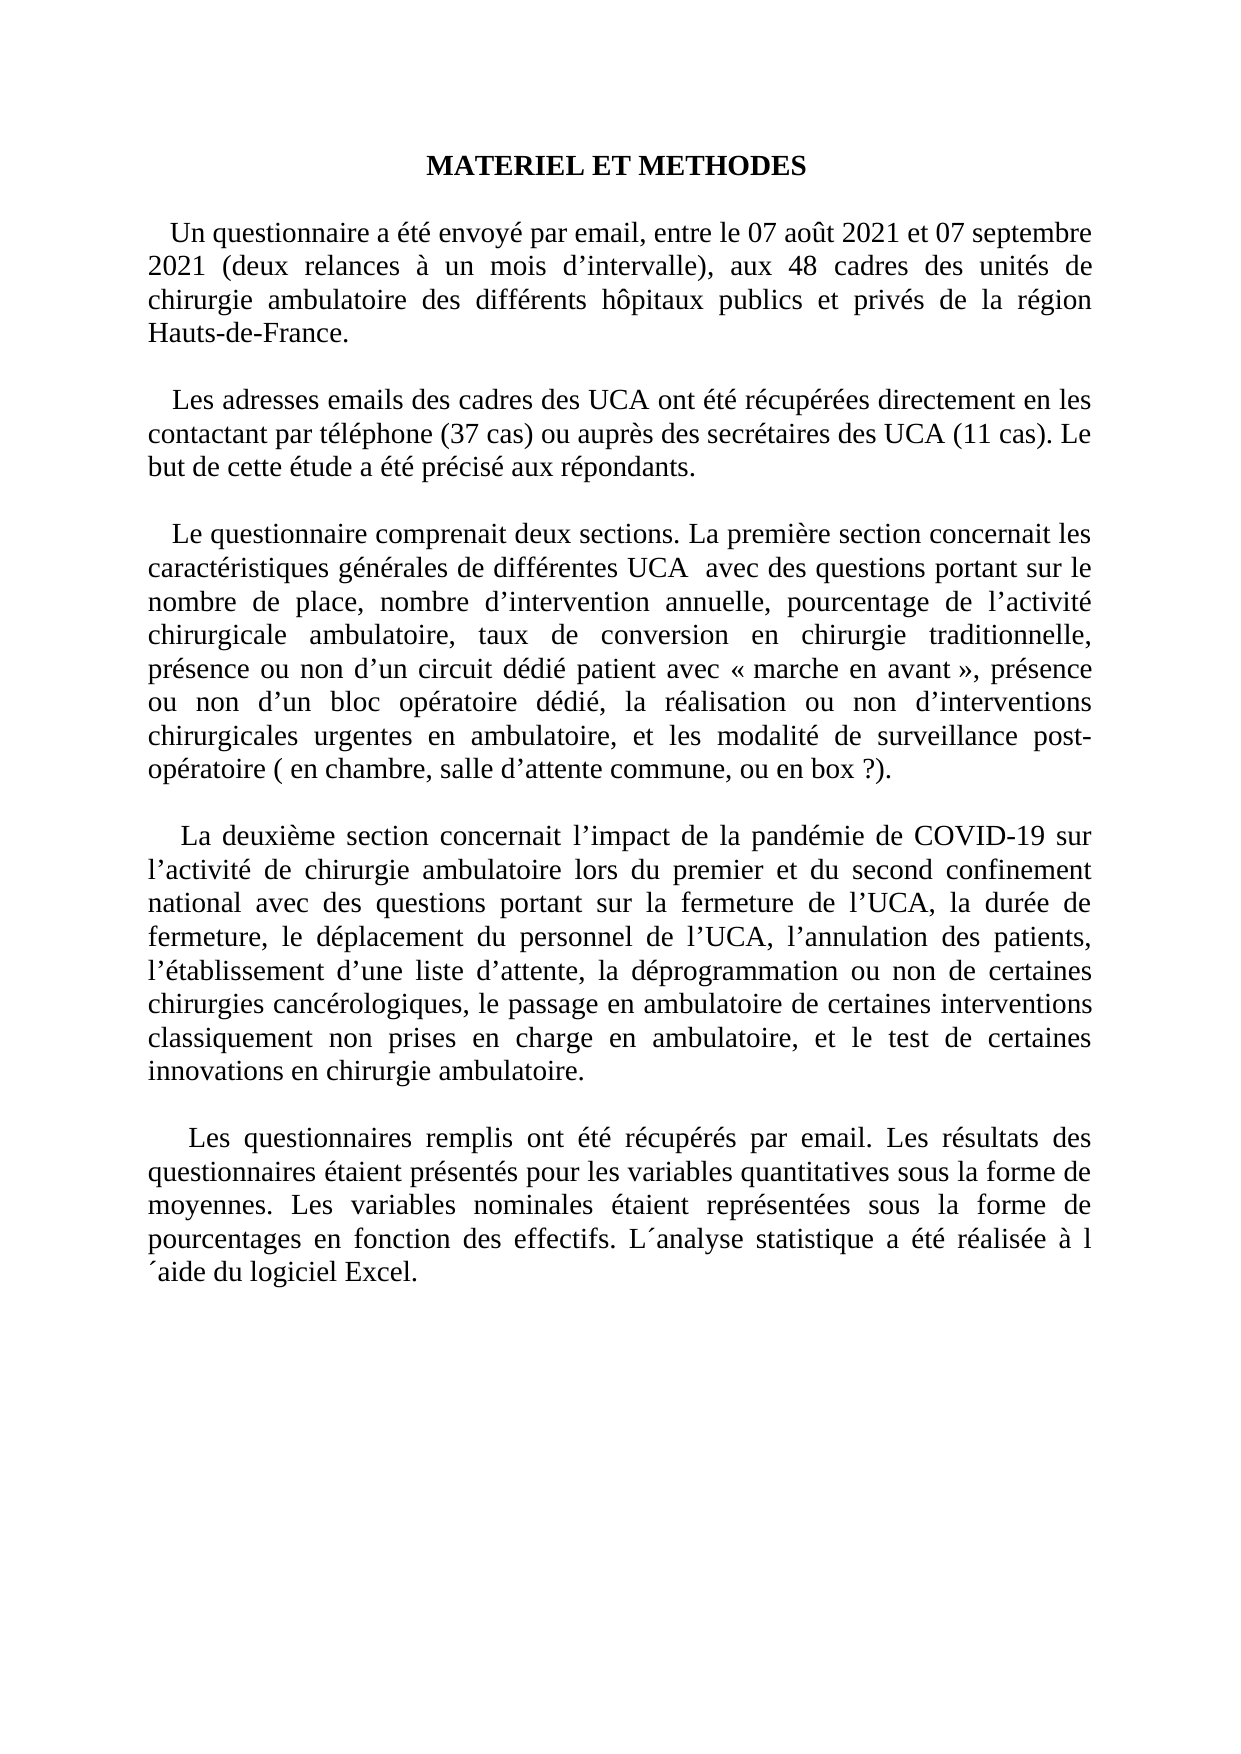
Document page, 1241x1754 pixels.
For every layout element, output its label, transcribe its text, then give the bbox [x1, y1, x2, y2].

text Les questionnaires remplis ont été récupérés par email. Les résultats des questionnaires étaient présentés pour les variables quantitatives sous la forme de moyennes. Les variables nominales étaient représentées sous la forme de pourcentages en fonction des effectifs. L´analyse statistique a été réalisée à l´aide du logiciel Excel. [148, 1120, 1093, 1288]
text Un questionnaire a été envoyé par email, entre le 07 août 2021 et 07 septembre 2021 (deux relances à un mois d’intervalle), aux 48 cadres des unités de chirurgie ambulatoire des différents hôpitaux publics et privés de la région Hauts-de-France. [148, 215, 1093, 349]
text La deuxième section concernait l’impact de la pandémie de COVID-19 sur l’activité de chirurgie ambulatoire lors du premier et du second confinement national avec des questions portant sur la fermeture de l’UCA, la durée de fermeture, le déplacement du personnel de l’UCA, l’annulation des patients, l’établissement d’une liste d’attente, la déprogrammation ou non de certaines chirurgies cancérologiques, le passage en ambulatoire de certaines interventions classiquement non prises en charge en ambulatoire, et le test de certaines innovations en chirurgie ambulatoire. [148, 818, 1093, 1087]
text Le questionnaire comprenait deux sections. La première section concernait les caractéristiques générales de différentes UCA avec des questions portant sur le nombre de place, nombre d’intervention annuelle, pourcentage de l’activité chirurgicale ambulatoire, taux de conversion en chirurgie traditionnelle, présence ou non d’un circuit dédié patient avec « marche en avant », présence ou non d’un bloc opératoire dédié, la réalisation ou non d’interventions chirurgicales urgentes en ambulatoire, et les modalité de surveillance post-opératoire ( en chambre, salle d’attente commune, ou en box ?). [148, 517, 1093, 785]
text Les adresses emails des cadres des UCA ont été récupérées directement en les contactant par téléphone (37 cas) ou auprès des secrétaires des UCA (11 cas). Le but de cette étude a été précisé aux répondants. [148, 382, 1093, 483]
text MATERIEL ET METHODES [148, 148, 1093, 181]
